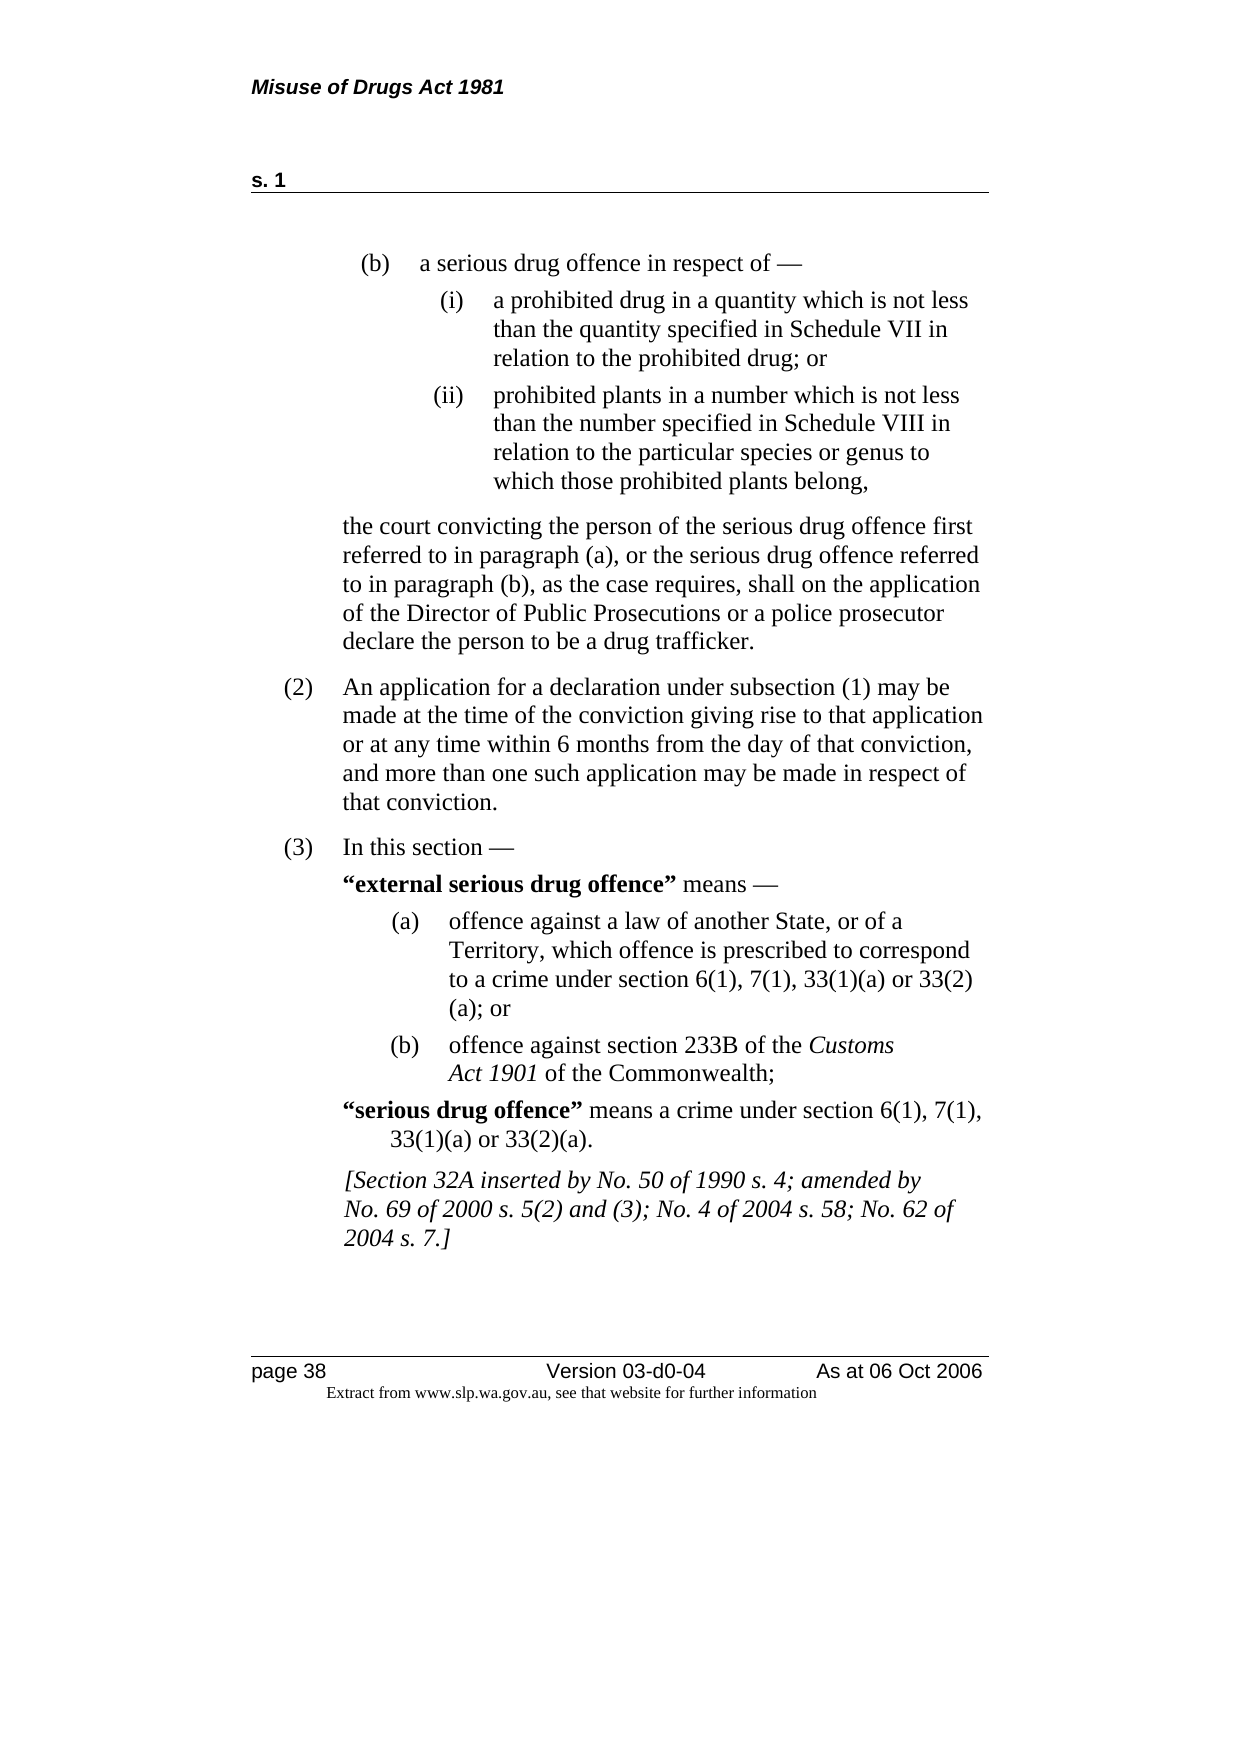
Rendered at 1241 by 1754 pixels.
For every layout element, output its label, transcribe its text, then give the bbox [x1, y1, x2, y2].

text (b) offence against section 233B of the Customs Act 1901 of the Commonwealth; [251, 1030, 989, 1087]
text (ii) prohibited plants in a number which is not less than the number specified in Schedule VIII in relation to the particular species or genus to which those prohibited plants belong, [251, 380, 989, 495]
text the court convicting the person of the serious drug offence first referred to in paragraph (a), or the serious drug offence referred to in paragraph (b), as the case requires, shall on the application of the Director of Public Prosecutions or a police prosecutor declare the person to be a drug trafficker. [251, 511, 989, 655]
text “serious drug offence” means a crime under section 6(1), 7(1), 33(1)(a) or 33(2)(a). [251, 1096, 989, 1153]
text (2) An application for a declaration under subsection (1) may be made at the time of the conviction giving rise to that application or at any time within 6 months from the day of that conviction, and more than one such application may be made in respect of that conviction. [251, 672, 989, 816]
text “external serious drug offence” means — [251, 869, 989, 898]
text (b) a serious drug offence in respect of — [251, 248, 989, 277]
text (i) a prohibited drug in a quantity which is not less than the quantity specified in Schedule VII in relation to the prohibited drug; or [251, 285, 989, 371]
text (3) In this section — [251, 832, 989, 861]
text [Section 32A inserted by No. 50 of 1990 s. 4; amended by No. 69 of 2000 s. 5(2) and (3); No. 4 of 2004 s. 58; No. 62 of 2004 s. 7.] [251, 1166, 989, 1252]
text (a) offence against a law of another State, or of a Territory, which offence is prescribed to correspond to a crime under section 6(1), 7(1), 33(1)(a) or 33(2)(a); or [251, 906, 989, 1021]
